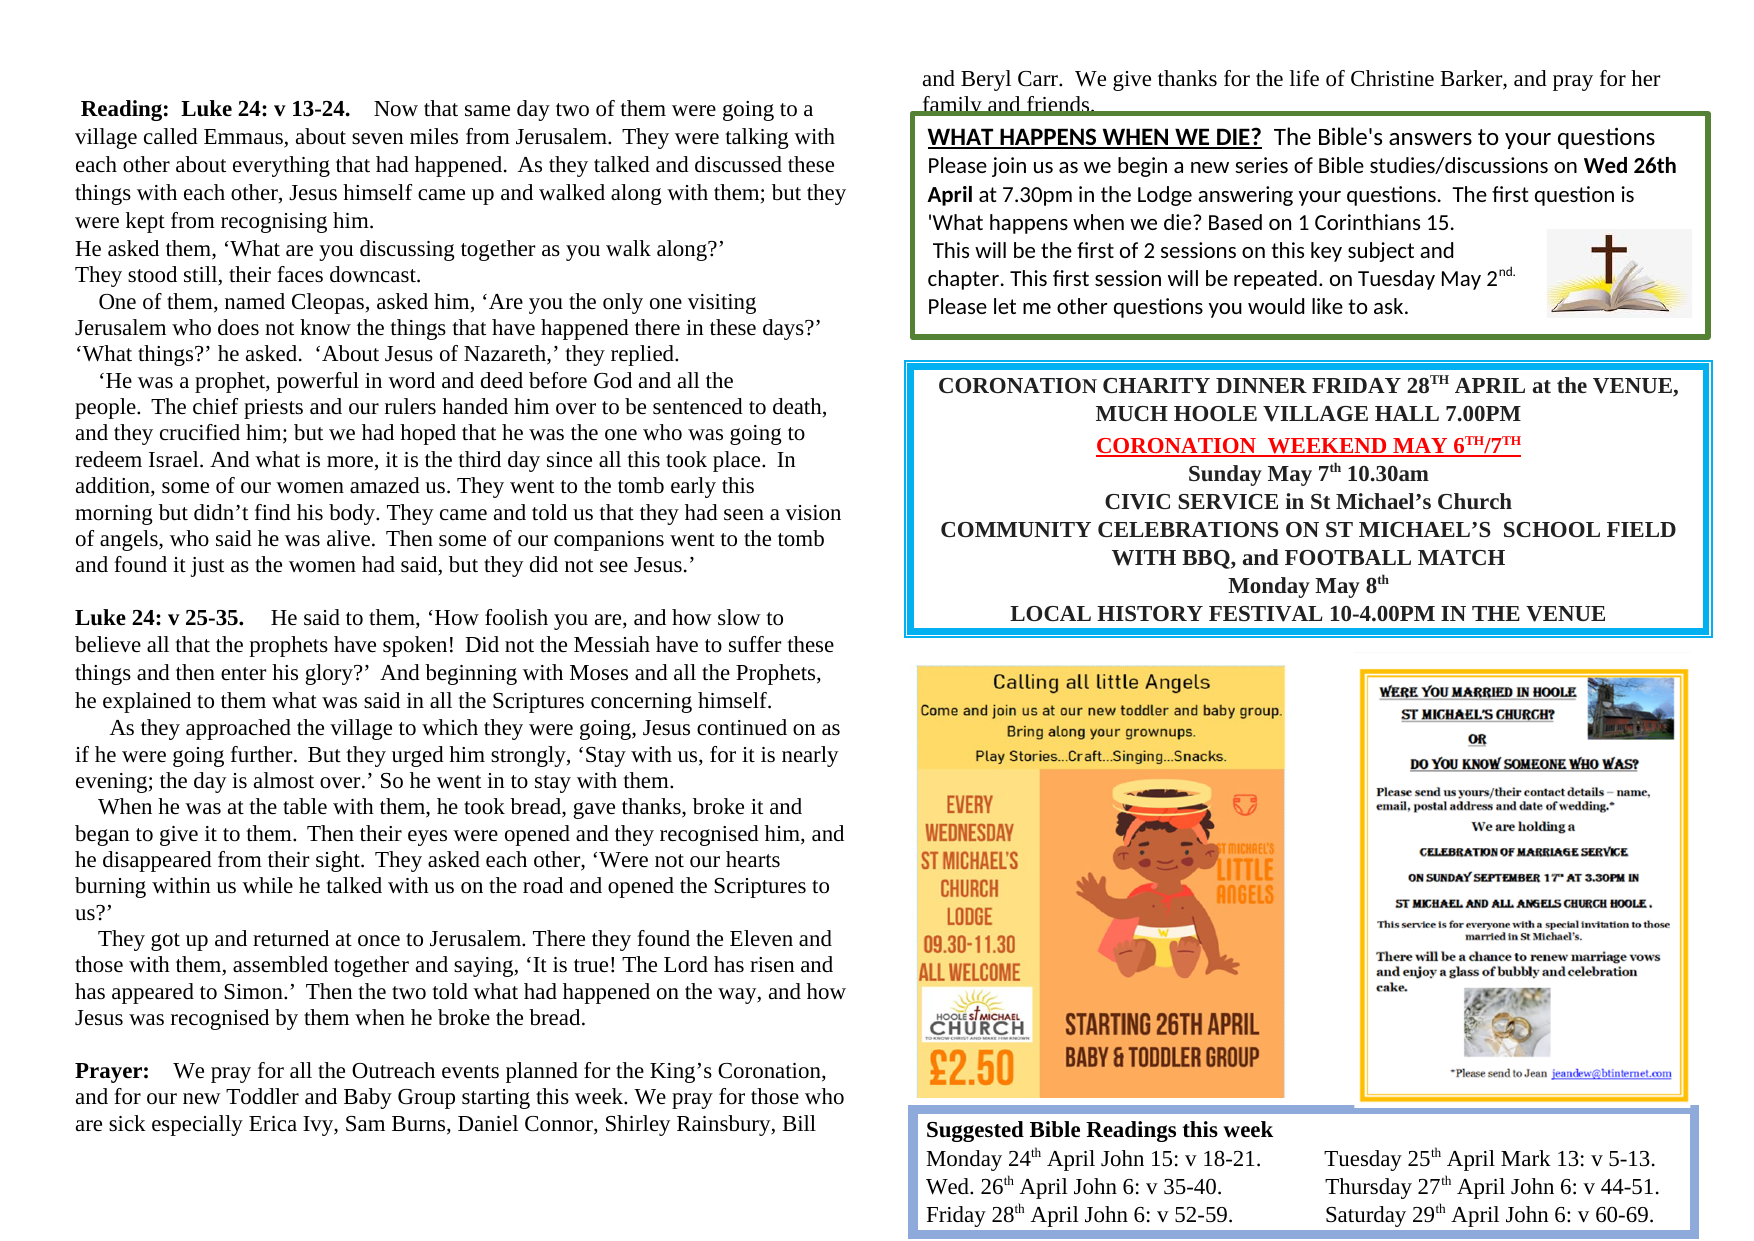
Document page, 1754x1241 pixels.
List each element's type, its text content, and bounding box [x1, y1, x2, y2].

text Reading: Luke 24: v 13-24. Now that same day two of them were going to a village called Emmaus, about seven miles from Jerusalem. They were talking with each other about everything that had happened. As they talked and discussed these things with each other, Jesus himself came up and walked along with them; but they were kept from recognising him. [75, 95, 848, 233]
text Monday May 8th [914, 561, 1703, 588]
picture [1352, 652, 1691, 1106]
text He asked them, ‘What are you discussing together as you walk along?’ [75, 235, 848, 261]
text Prayer: We pray for all the Outreach events planned for the King’s Coronation, and for our new Toddler and Baby Group starting this week. We pray for those who are sick especially Erica Ivy, Sam Burns, Daniel Connor, Shirley Rainsbury, Bill and Beryl Carr. We give thanks for the life of Christine Barker, and pray for her family and friends. [75, 1057, 848, 1136]
text They stood still, their faces downcast. [75, 261, 848, 288]
text CORONATION WEEKEND MAY 6TH/7TH [914, 421, 1703, 449]
text LOCAL HISTORY FESTIVAL 10-4.00PM IN THE VENUE [914, 588, 1703, 628]
text Luke 24: v 25-35. He said to them, ‘How foolish you are, and how slow to believe all that the prophets have spoken! Did not the Messiah have to suffer these things and then enter his glory?’ And beginning with Moses and all the Prophets, he explained to them what was said in all the Scriptures concerning himself. [75, 604, 848, 713]
text ‘He was a prophet, powerful in word and deed before God and all the people. The chief priests and our rulers handed him over to be sentenced to death, and they crucified him; but we had hoped that he was the one who was going to redeem Israel. And what is more, it is the third day since all this took place. In addition, some of our women amazed us. They went to the tomb early this morning but didn’t find his body. They came and told us that they had seen a vision of angels, who said he was alive. Then some of our companions went to the tomb and found it just as the women had said, but they did not see Jesus.’ [75, 367, 848, 578]
text One of them, named Cleopas, asked him, ‘Are you the only one visiting Jerusalem who does not know the things that have happened there in these days?’ ‘What things?’ he asked. ‘About Jesus of Nazareth,’ they replied. [75, 288, 848, 367]
text CIVIC SERVICE in St Michael’s Church [914, 477, 1703, 505]
text Sunday May 7th 10.30am [914, 449, 1703, 477]
picture [1546, 229, 1693, 318]
text Prayer: We pray for all the Outreach events planned for the King’s Coronation, and for our new Toddler and Baby Group starting this week. We pray for those who are sick especially Erica Ivy, Sam Burns, Daniel Connor, Shirley Rainsbury, Bill and Beryl Carr. We give thanks for the life of Christine Barker, and pray for her family and friends. [922, 65, 1695, 111]
text COMMUNITY CELEBRATIONS ON ST MICHAEL’S SCHOOL FIELD WITH BBQ, and FOOTBALL MATCH [914, 505, 1703, 561]
text When he was at the table with them, he took bread, gave thanks, broke it and began to give it to them. Then their eyes were opened and they recognised him, and he disappeared from their sight. They asked each other, ‘Were not our hearts burning within us while he talked with us on the road and opened the Scriptures to us?’ [75, 793, 848, 925]
text They got up and returned at once to Jerusalem. There they found the Eleven and those with them, assembled together and saying, ‘It is true! The Lord has risen and has appeared to Simon.’ Then the two told what had happened on the way, and how Jesus was recognised by them when he broke the bread. [75, 925, 848, 1031]
text CORONATION CHARITY DINNER FRIDAY 28TH APRIL at the VENUE, MUCH HOOLE VILLAGE HALL 7.00PM [914, 370, 1703, 416]
text As they approached the village to which they were going, Jesus continued on as if he were going further. But they urged him strongly, ‘Stay with us, for it is nearly evening; the day is almost over.’ So he went in to stay with them. [75, 714, 848, 793]
